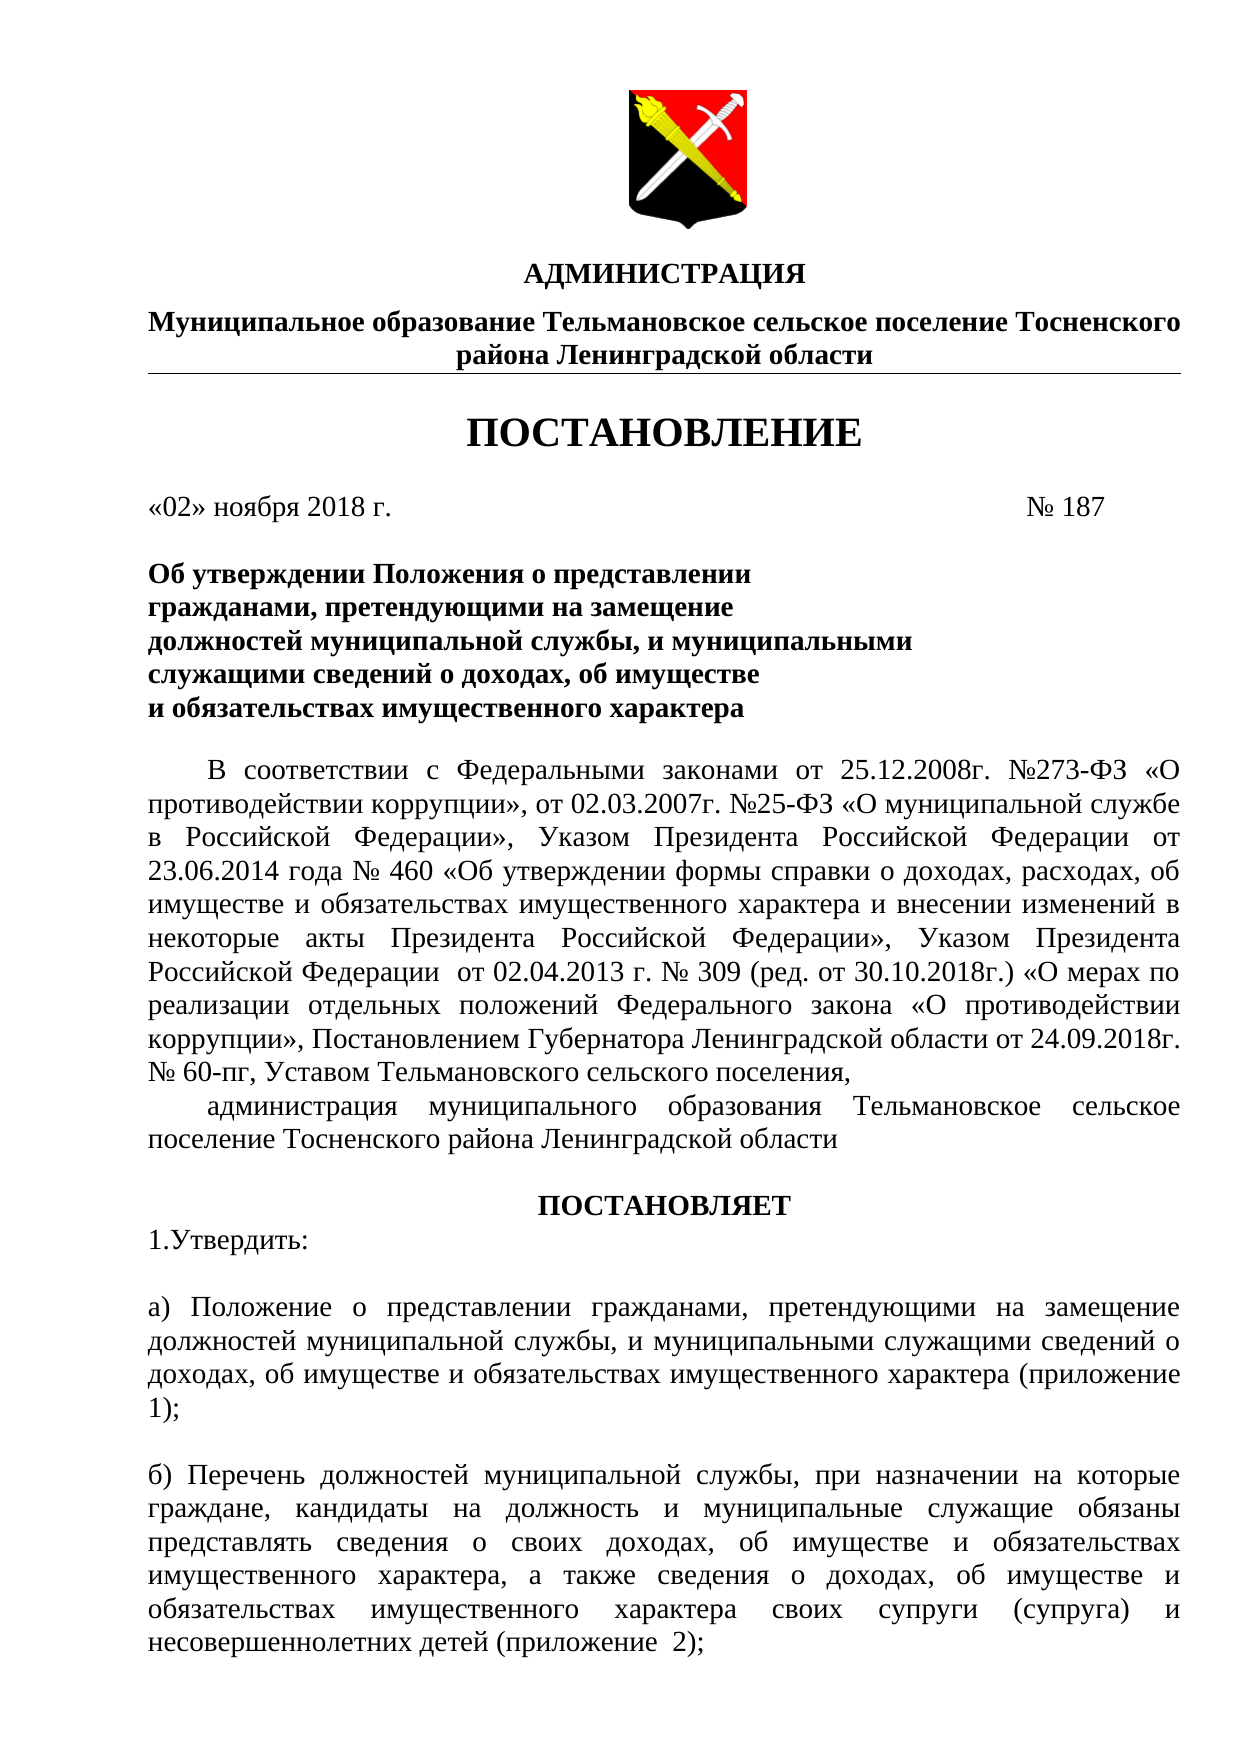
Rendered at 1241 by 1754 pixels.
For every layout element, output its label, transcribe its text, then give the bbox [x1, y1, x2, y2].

text ПОСТАНОВЛЯЕТ [148, 1188, 1181, 1222]
text АДМИНИСТРАЦИЯ [148, 256, 1181, 289]
text администрация муниципального образования Тельмановское сельское поселение Тосненского района Ленинградской области [148, 1088, 1181, 1155]
text ПОСТАНОВЛЕНИЕ [148, 407, 1181, 455]
text Муниципальное образование Тельмановское сельское поселение Тосненского района Ленинградской области [148, 304, 1181, 373]
text б) Перечень должностей муниципальной службы, при назначении на которые граждане, кандидаты на должность и муниципальные служащие обязаны представлять сведения о своих доходах, об имуществе и обязательствах имущественного характера, а также сведения о доходах, об имуществе и обязательствах имущественного характера своих супруги (супруга) и несовершеннолетних детей (приложение 2); [148, 1423, 1181, 1658]
text В соответствии с Федеральными законами от 25.12.2008г. №273-ФЗ «О противодействии коррупции», от 02.03.2007г. №25-ФЗ «О муниципальной службе в Российской Федерации», Указом Президента Российской Федерации от 23.06.2014 года № 460 «Об утверждении формы справки о доходах, расходах, об имуществе и обязательствах имущественного характера и внесении изменений в некоторые акты Президента Российской Федерации», Указом Президента Российской Федерации от 02.04.2013 г. № 309 (ред. от 30.10.2018г.) «О мерах по реализации отдельных положений Федерального закона «О противодействии коррупции», Постановлением Губернатора Ленинградской области от 24.09.2018г. № 60-пг, Уставом Тельмановского сельского поселения, [148, 752, 1181, 1088]
text и обязательствах имущественного характера [148, 690, 1181, 724]
text служащими сведений о доходах, об имуществе [148, 657, 1181, 690]
text 1.Утвердить: а) Положение о представлении гражданами, претендующими на замещение должностей муниципальной службы, и муниципальными служащими сведений о доходах, об имуществе и обязательствах имущественного характера (приложение 1); [148, 1222, 1181, 1423]
picture [627, 88, 749, 231]
text гражданами, претендующими на замещение [148, 589, 1181, 623]
text должностей муниципальной службы, и муниципальными [148, 623, 1181, 657]
text «02» ноября 2018 г. № 187 [148, 489, 1181, 522]
text Об утверждении Положения о представлении [148, 556, 1181, 589]
